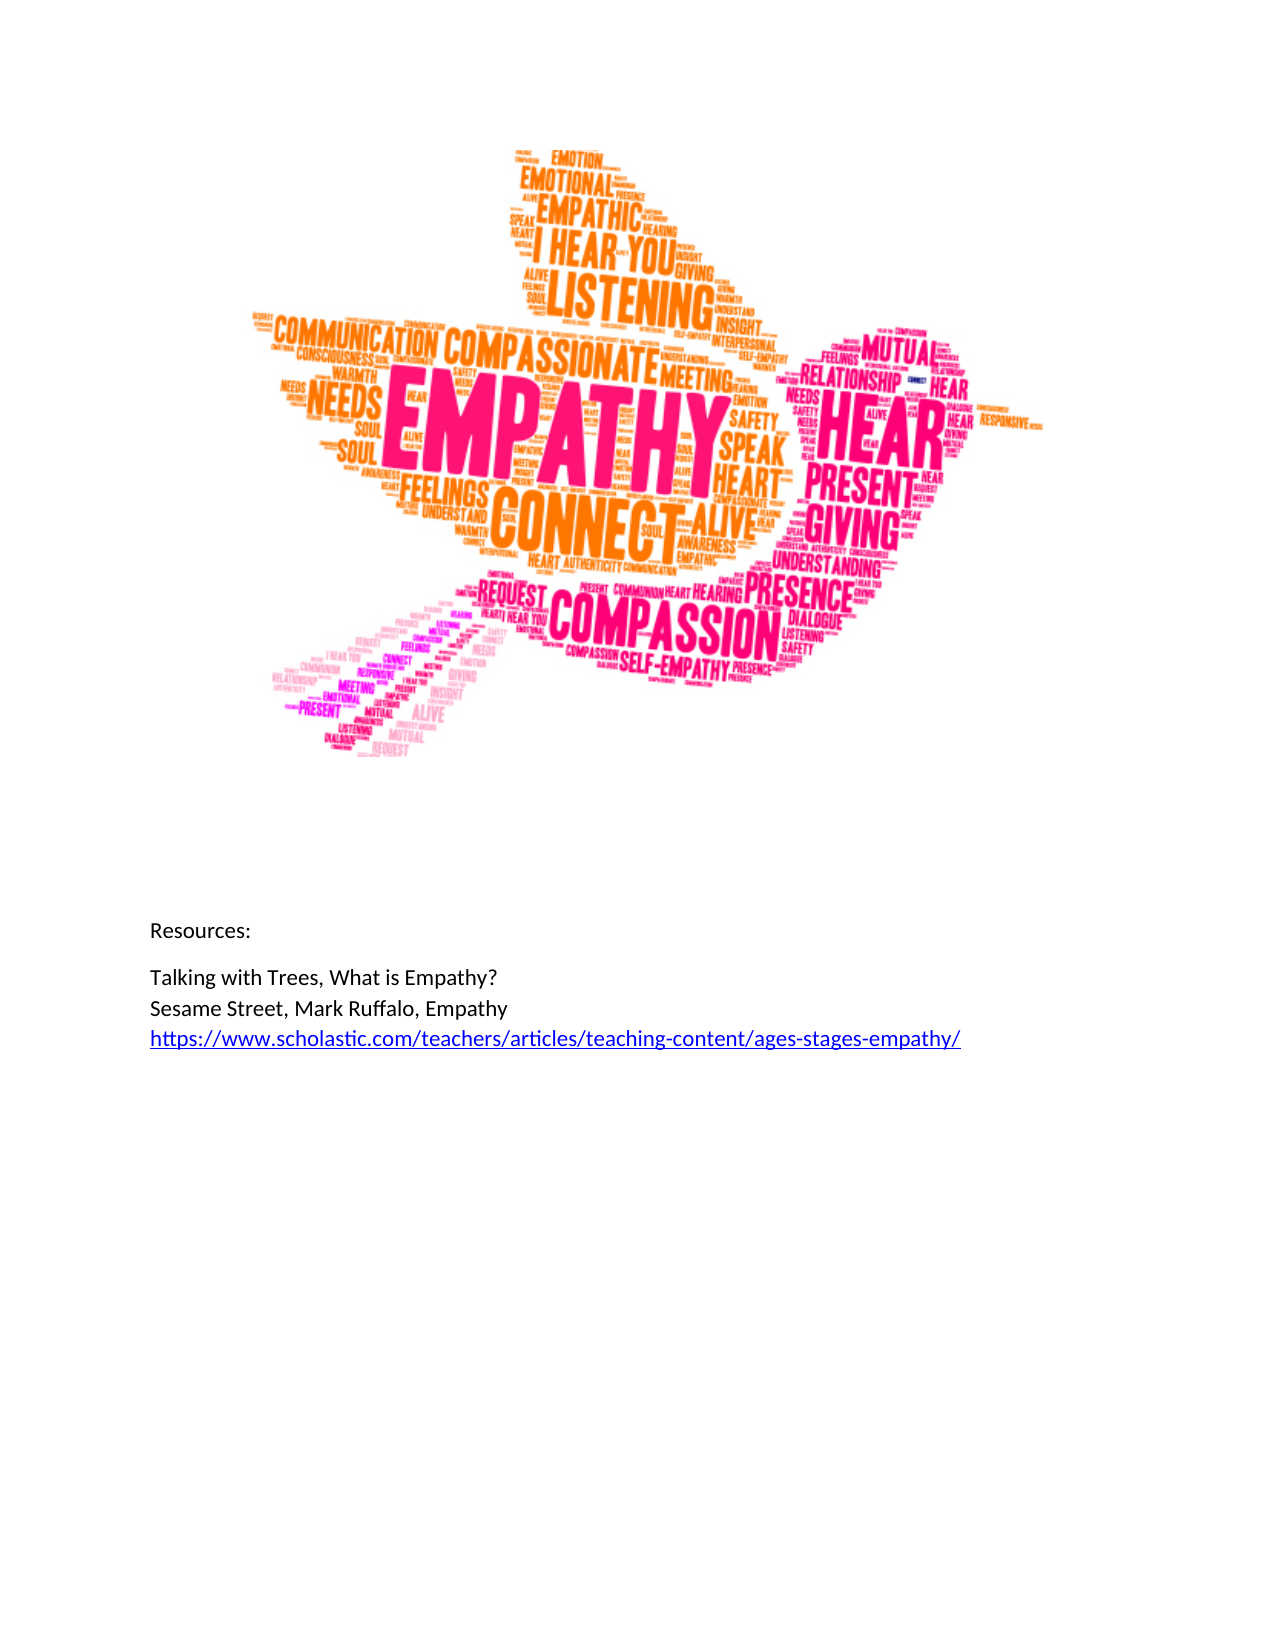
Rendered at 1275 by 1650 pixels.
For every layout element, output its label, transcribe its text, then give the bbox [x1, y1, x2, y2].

picture [150, 150, 1125, 757]
text Resources: [150, 917, 1125, 944]
text Talking with Trees, What is Empathy? Sesame Street, Mark Ruffalo, Empathy https://www.scholastic.com/teachers/articles/teaching-content/ages-stages-empathy/ [150, 963, 1125, 1082]
